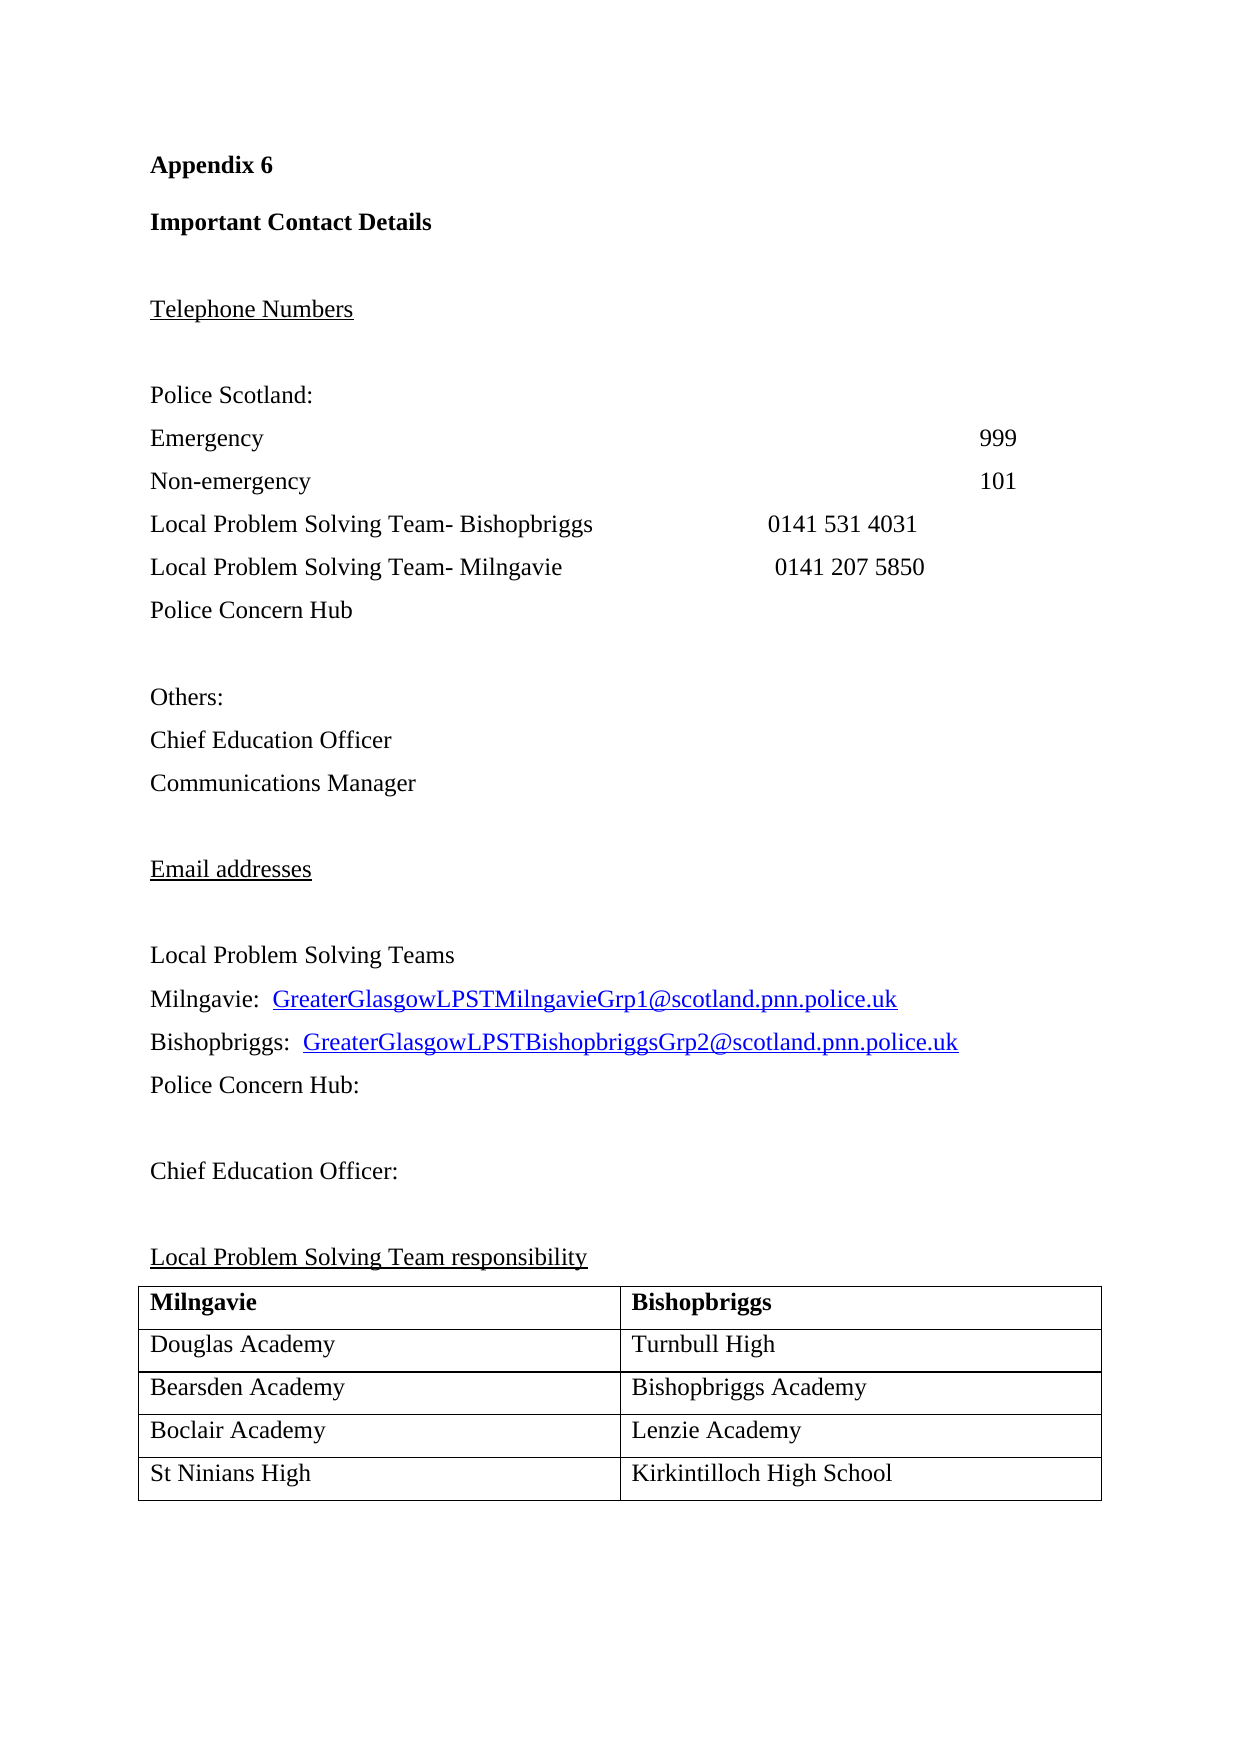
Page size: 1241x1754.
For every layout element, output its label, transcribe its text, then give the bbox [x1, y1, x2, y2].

text Email addresses [150, 854, 1090, 883]
text Others: [150, 682, 1090, 711]
text Communications Manager [150, 768, 1090, 797]
table_cell Boclair Academy [139, 1415, 620, 1457]
table_header Milngavie [139, 1287, 620, 1328]
text Appendix 6 [150, 150, 1090, 179]
text Non-emergency 101 [150, 466, 1090, 495]
text Chief Education Officer [150, 725, 1090, 754]
text Local Problem Solving Team- Bishopbriggs 0141 531 4031 [150, 509, 1090, 538]
text Local Problem Solving Team responsibility [150, 1242, 1090, 1271]
table_cell St Ninians High [139, 1458, 620, 1500]
table_cell Kirkintilloch High School [621, 1458, 1101, 1500]
text Bishopbriggs: GreaterGlasgowLPSTBishopbriggsGrp2@scotland.pnn.police.uk [150, 1027, 1090, 1056]
text Police Scotland: [150, 380, 1090, 409]
text Local Problem Solving Team- Milngavie 0141 207 5850 [150, 552, 1090, 581]
table_cell Turnbull High [621, 1330, 1101, 1371]
text Milngavie: GreaterGlasgowLPSTMilngavieGrp1@scotland.pnn.police.uk [150, 984, 1090, 1012]
text Chief Education Officer: [150, 1156, 1090, 1185]
table_cell Lenzie Academy [621, 1415, 1101, 1457]
table_cell Douglas Academy [139, 1330, 620, 1371]
text Important Contact Details [150, 207, 1090, 236]
text Emergency 999 [150, 423, 1090, 452]
table_header Bishopbriggs [621, 1287, 1101, 1328]
text Telephone Numbers [150, 294, 1090, 322]
text Police Concern Hub [150, 596, 1090, 624]
table_cell Bishopbriggs Academy [621, 1373, 1101, 1414]
text Local Problem Solving Teams [150, 941, 1090, 969]
text Police Concern Hub: [150, 1070, 1090, 1099]
table_cell Bearsden Academy [139, 1373, 620, 1414]
